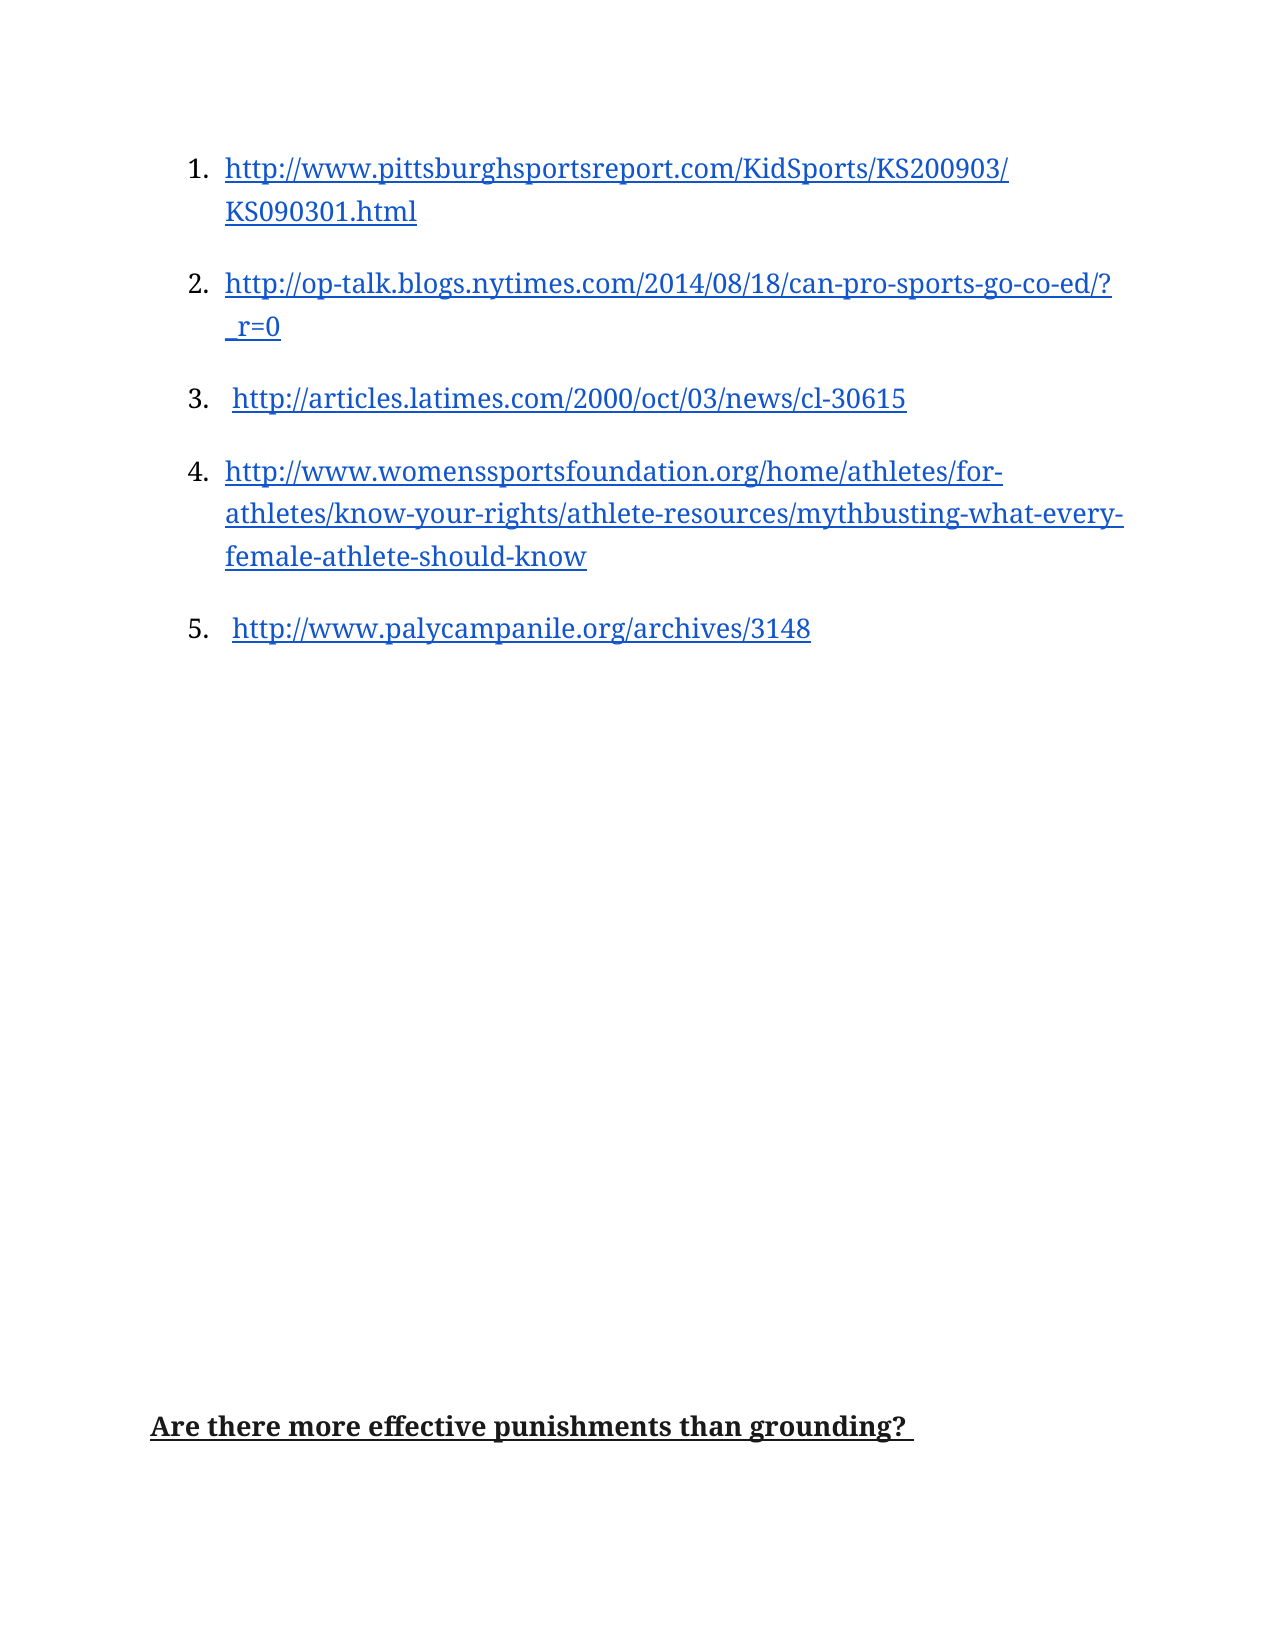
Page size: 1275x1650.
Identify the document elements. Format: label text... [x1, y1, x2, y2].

list http://op-talk.blogs.nytimes.com/2014/08/18/can-pro-sports-go-co-ed/?_r=0 [187, 265, 1125, 344]
text Are there more effective punishments than grounding? [150, 1408, 1125, 1444]
list http://www.palycampanile.org/archives/3148 [187, 610, 1125, 647]
list http://articles.latimes.com/2000/oct/03/news/cl-30615 [187, 380, 1125, 417]
list http://www.pittsburghsportsreport.com/KidSports/KS200903/KS090301.html [187, 150, 1125, 229]
list http://www.womenssportsfoundation.org/home/athletes/for-athletes/know-your-rights/athlete-resources/mythbusting-what-every-female-athlete-should-know [187, 453, 1125, 574]
